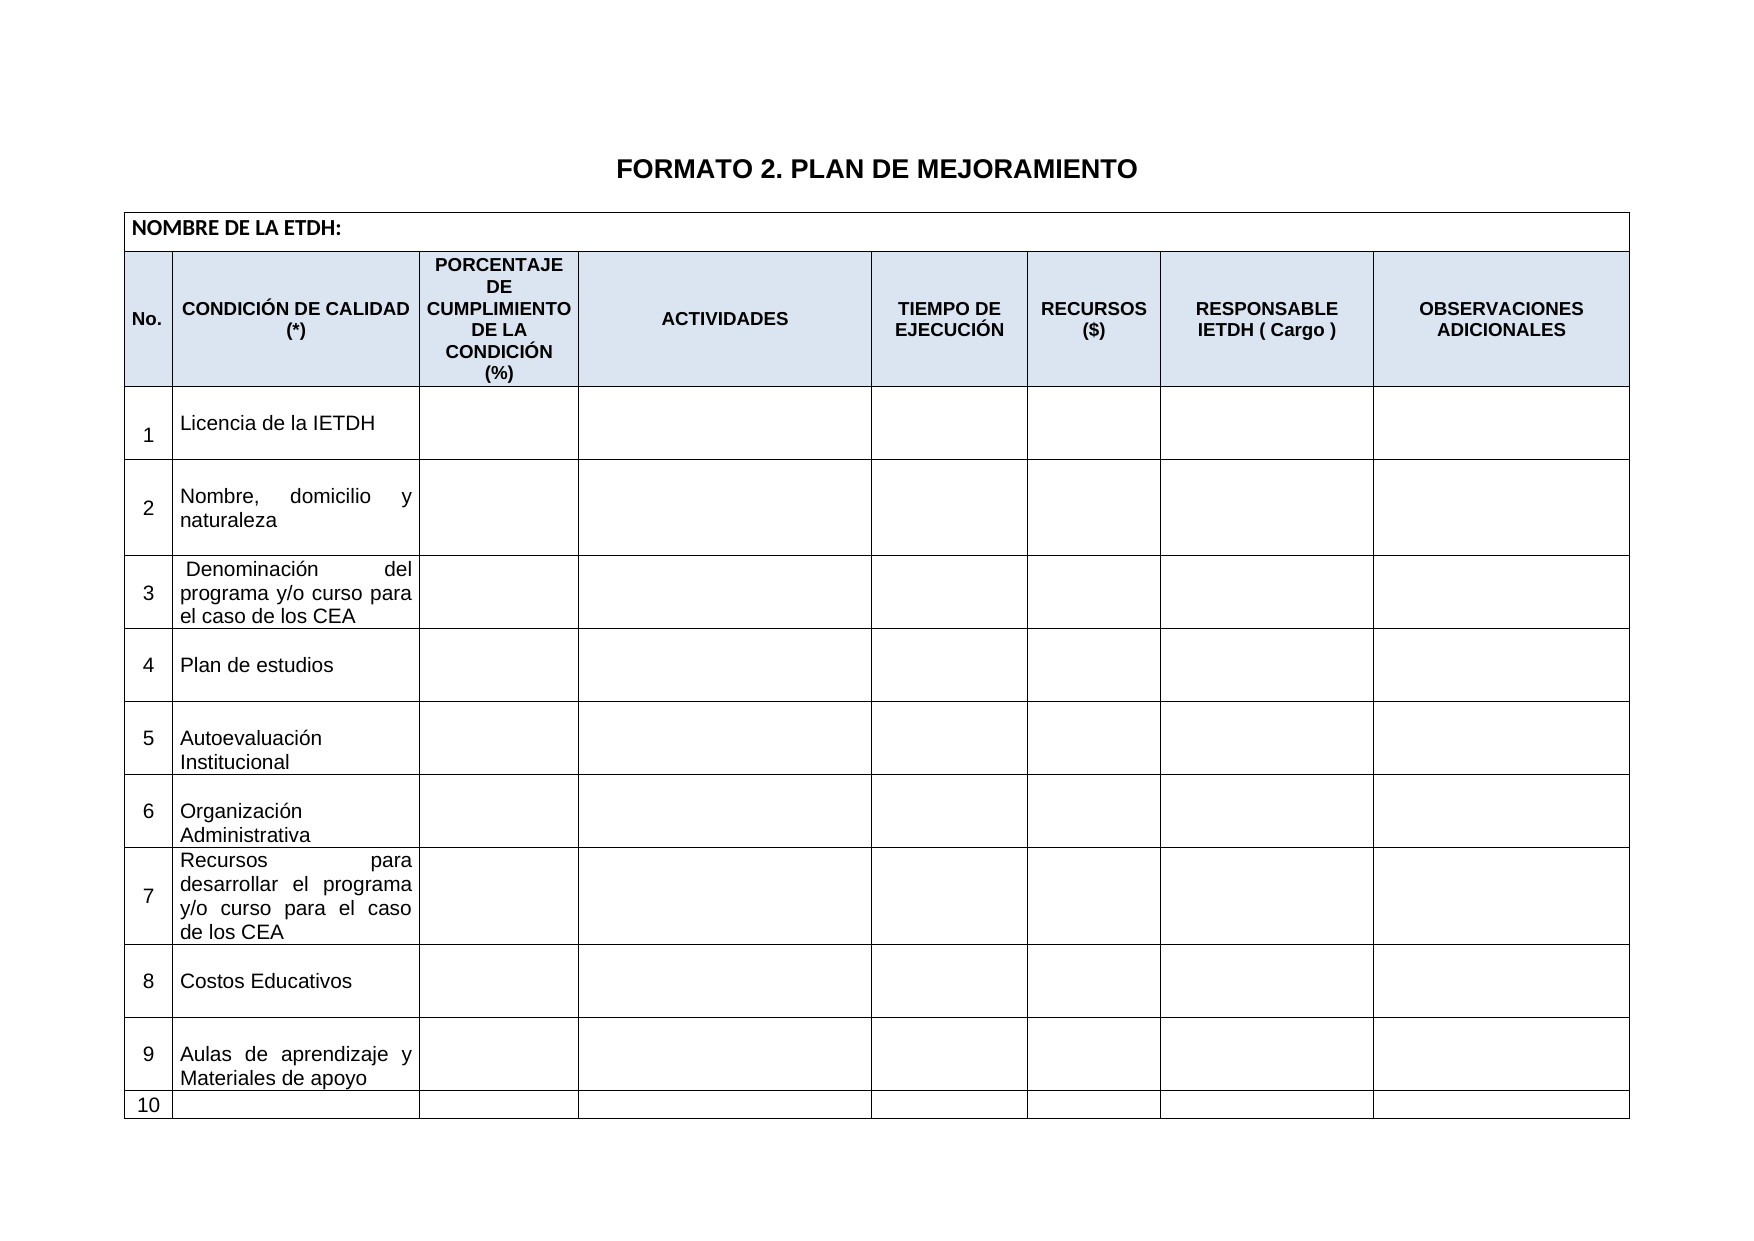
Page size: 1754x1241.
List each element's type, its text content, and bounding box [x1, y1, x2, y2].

table_cell [579, 702, 871, 774]
table_cell [1028, 1018, 1160, 1090]
table_cell [420, 945, 578, 1017]
table_cell Recursos para desarrollar el programa y/o curso para el caso de los CEA [173, 848, 419, 944]
table_cell [1028, 387, 1160, 458]
table_cell [579, 848, 871, 944]
table_cell 2 [125, 460, 172, 555]
table_cell [579, 1018, 871, 1090]
table_cell 10 [125, 1091, 172, 1118]
table_cell [420, 460, 578, 555]
table_cell [579, 387, 871, 458]
table_cell [1161, 945, 1373, 1017]
table_cell [1374, 848, 1629, 944]
table_cell [1161, 702, 1373, 774]
table_cell [579, 556, 871, 628]
table_cell [420, 775, 578, 847]
table_cell ACTIVIDADES [579, 252, 871, 386]
table_cell [420, 1091, 578, 1118]
table_cell [872, 702, 1027, 774]
table_cell [1374, 1018, 1629, 1090]
table_cell [1161, 1091, 1373, 1118]
table_cell [1028, 629, 1160, 701]
table_cell 4 [125, 629, 172, 701]
table_cell [1374, 387, 1629, 458]
table_cell [1374, 1091, 1629, 1118]
table_cell 9 [125, 1018, 172, 1090]
table_cell 8 [125, 945, 172, 1017]
table_cell [420, 387, 578, 458]
table_cell RESPONSABLE IETDH ( Cargo ) [1161, 252, 1373, 386]
table_cell 1 [125, 387, 172, 458]
table_cell Licencia de la IETDH [173, 387, 419, 458]
table_cell [872, 460, 1027, 555]
table_cell [579, 945, 871, 1017]
table_cell [1374, 460, 1629, 555]
table_cell [872, 1091, 1027, 1118]
table_cell [1161, 848, 1373, 944]
table_cell [579, 460, 871, 555]
table_cell [1374, 945, 1629, 1017]
table_cell [1028, 460, 1160, 555]
table_cell [420, 556, 578, 628]
table_cell [1028, 702, 1160, 774]
table_cell 3 [125, 556, 172, 628]
subtitle FORMATO 2. PLAN DE MEJORAMIENTO [148, 153, 1606, 184]
table_cell [1374, 629, 1629, 701]
table_cell [579, 775, 871, 847]
table_header NOMBRE DE LA ETDH: [125, 213, 1629, 251]
table_cell [579, 629, 871, 701]
table_cell [872, 629, 1027, 701]
table_cell [1161, 387, 1373, 458]
table_cell TIEMPO DE EJECUCIÓN [872, 252, 1027, 386]
table_cell [420, 1018, 578, 1090]
table_cell No. [125, 252, 172, 386]
table_cell Autoevaluación Institucional [173, 702, 419, 774]
table_cell [420, 629, 578, 701]
table_cell Organización Administrativa [173, 775, 419, 847]
table_cell [1161, 775, 1373, 847]
table_cell [420, 848, 578, 944]
table_cell [1161, 556, 1373, 628]
table_cell [1161, 629, 1373, 701]
table_cell [1028, 556, 1160, 628]
table_cell [579, 1091, 871, 1118]
table_cell Costos Educativos [173, 945, 419, 1017]
table_cell [872, 848, 1027, 944]
table_cell [1028, 848, 1160, 944]
table_cell CONDICIÓN DE CALIDAD (*) [173, 252, 419, 386]
table_cell [872, 945, 1027, 1017]
table_cell 5 [125, 702, 172, 774]
table_cell [872, 775, 1027, 847]
table_cell [1028, 775, 1160, 847]
table_cell [872, 1018, 1027, 1090]
table_cell [1374, 556, 1629, 628]
table_cell Denominación del programa y/o curso para el caso de los CEA [173, 556, 419, 628]
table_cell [173, 1091, 419, 1118]
table_cell [1374, 702, 1629, 774]
table_cell 7 [125, 848, 172, 944]
table_cell RECURSOS ($) [1028, 252, 1160, 386]
table_cell PORCENTAJE DE CUMPLIMIENTO DE LA CONDICIÓN (%) [420, 252, 578, 386]
table_cell [1161, 460, 1373, 555]
table_cell [1374, 775, 1629, 847]
table_cell [420, 702, 578, 774]
table_cell Aulas de aprendizaje y Materiales de apoyo [173, 1018, 419, 1090]
table_cell [1028, 1091, 1160, 1118]
table_cell [1161, 1018, 1373, 1090]
table_cell Nombre, domicilio y naturaleza [173, 460, 419, 555]
table_cell [872, 387, 1027, 458]
table_cell [872, 556, 1027, 628]
table_cell [1028, 945, 1160, 1017]
table_cell 6 [125, 775, 172, 847]
table_cell Plan de estudios [173, 629, 419, 701]
table_cell OBSERVACIONES ADICIONALES [1374, 252, 1629, 386]
